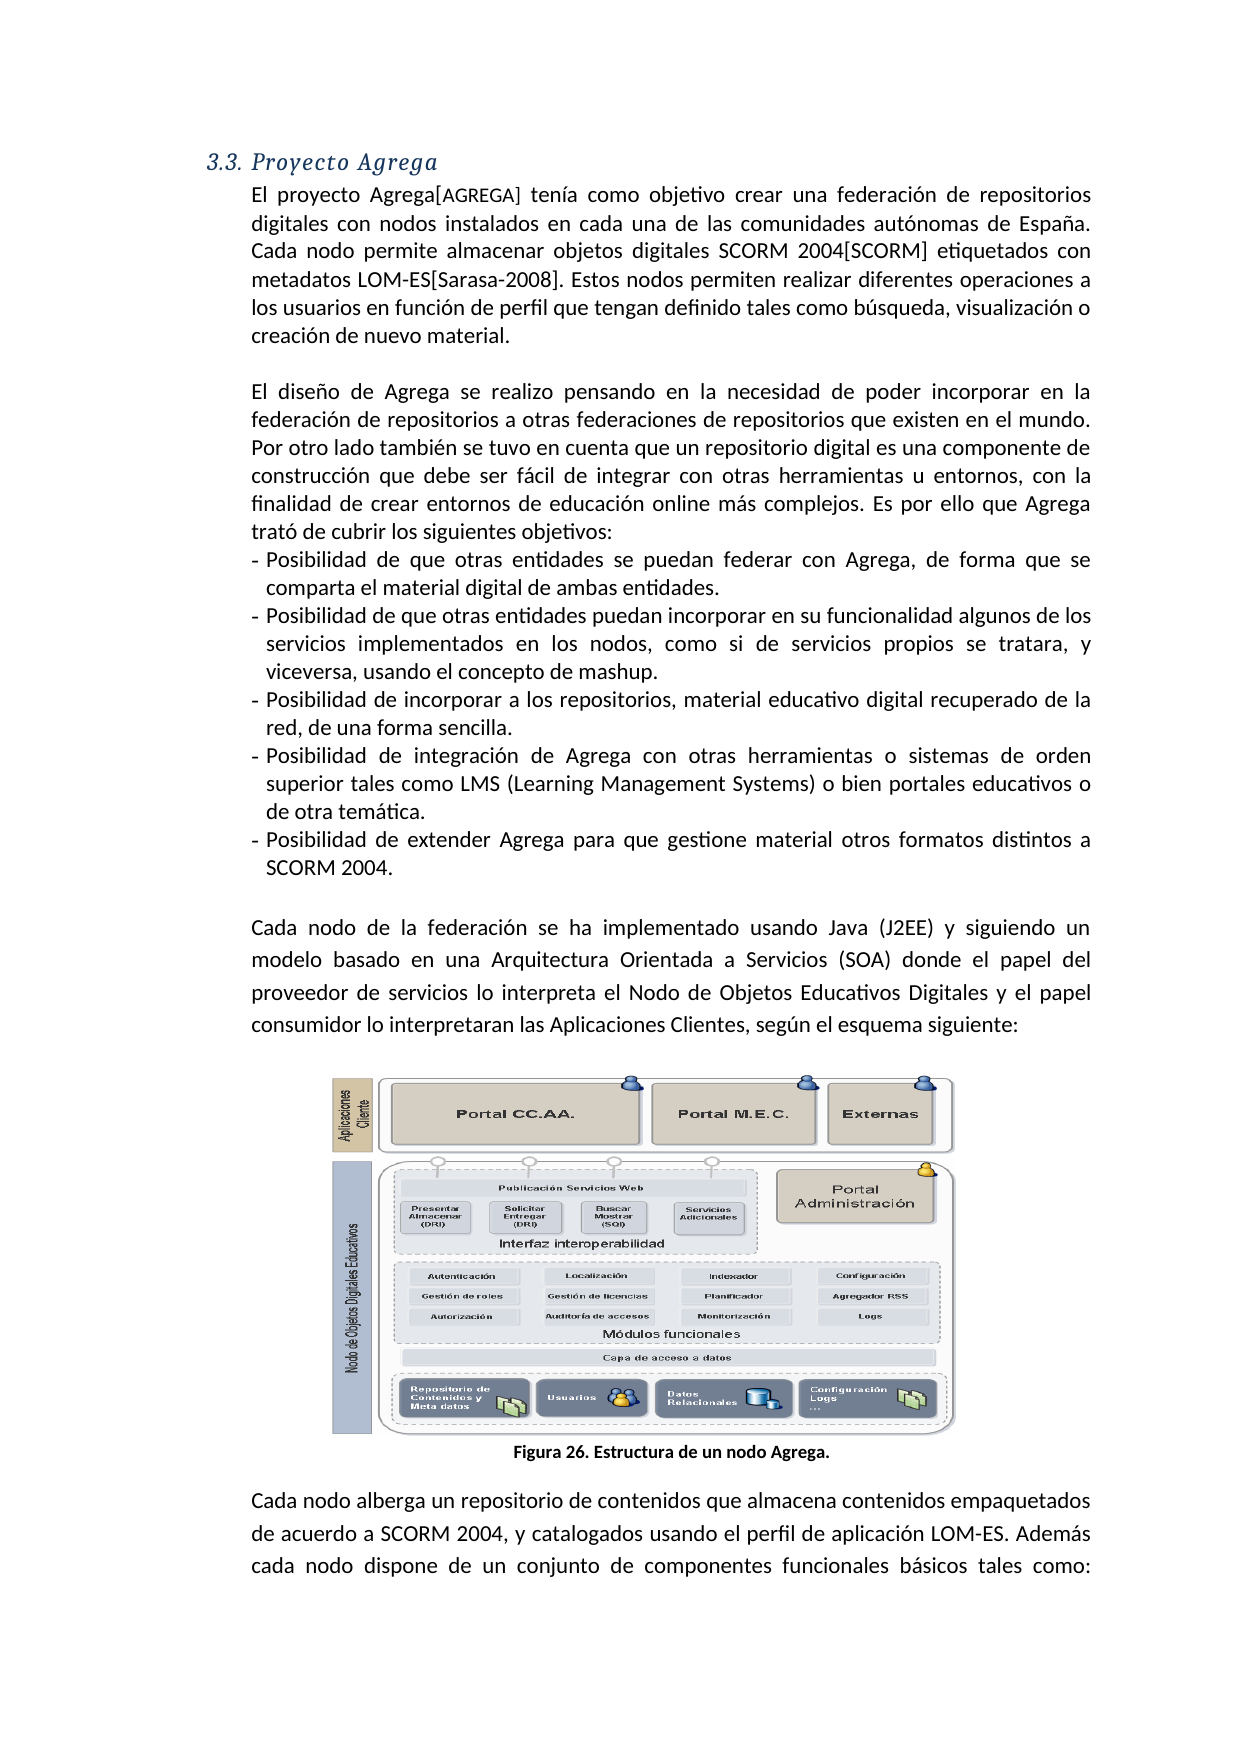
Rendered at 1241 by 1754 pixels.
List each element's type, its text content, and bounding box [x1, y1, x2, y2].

list Posibilidad de incorporar a los repositorios, material educativo digital recuperado de la red, de una forma sencilla. [251, 685, 1093, 741]
text Cada nodo de la federación se ha implementado usando Java (J2EE) y siguiendo un modelo basado en una Arquitectura Orientada a Servicios (SOA) donde el papel del proveedor de servicios lo interpreta el Nodo de Objetos Educativos Digitales y el papel consumidor lo interpretaran las Aplicaciones Clientes, según el esquema siguiente: [251, 913, 1093, 1038]
text El diseño de Agrega se realizo pensando en la necesidad de poder incorporar en la federación de repositorios a otras federaciones de repositorios que existen en el mundo. Por otro lado también se tuvo en cuenta que un repositorio digital es una componente de construcción que debe ser fácil de integrar con otras herramientas u entornos, con la finalidad de crear entornos de educación online más complejos. Es por ello que Agrega trató de cubrir los siguientes objetivos: [251, 377, 1093, 545]
list Posibilidad de que otras entidades puedan incorporar en su funcionalidad algunos de los servicios implementados en los nodos, como si de servicios propios se tratara, y viceversa, usando el concepto de mashup. [251, 601, 1093, 685]
list Posibilidad de que otras entidades se puedan federar con Agrega, de forma que se comparta el material digital de ambas entidades. [251, 545, 1093, 601]
text Figura 26. Estructura de un nodo Agrega. [251, 1441, 1093, 1464]
list Posibilidad de integración de Agrega con otras herramientas o sistemas de orden superior tales como LMS (Learning Management Systems) o bien portales educativos o de otra temática. [251, 741, 1093, 825]
list Posibilidad de extender Agrega para que gestione material otros formatos distintos a SCORM 2004. [251, 825, 1093, 881]
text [251, 1487, 1093, 1579]
text El proyecto Agrega[AGREGA] tenía como objetivo crear una federación de repositorios digitales con nodos instalados en cada una de las comunidades autónomas de España. Cada nodo permite almacenar objetos digitales SCORM 2004[SCORM] etiquetados con metadatos LOM-ES[Sarasa-2008]. Estos nodos permiten realizar diferentes operaciones a los usuarios en función de perfil que tengan definido tales como búsqueda, visualización o creación de nuevo material. [251, 181, 1093, 349]
subtitle Proyecto Agrega [207, 148, 1093, 176]
